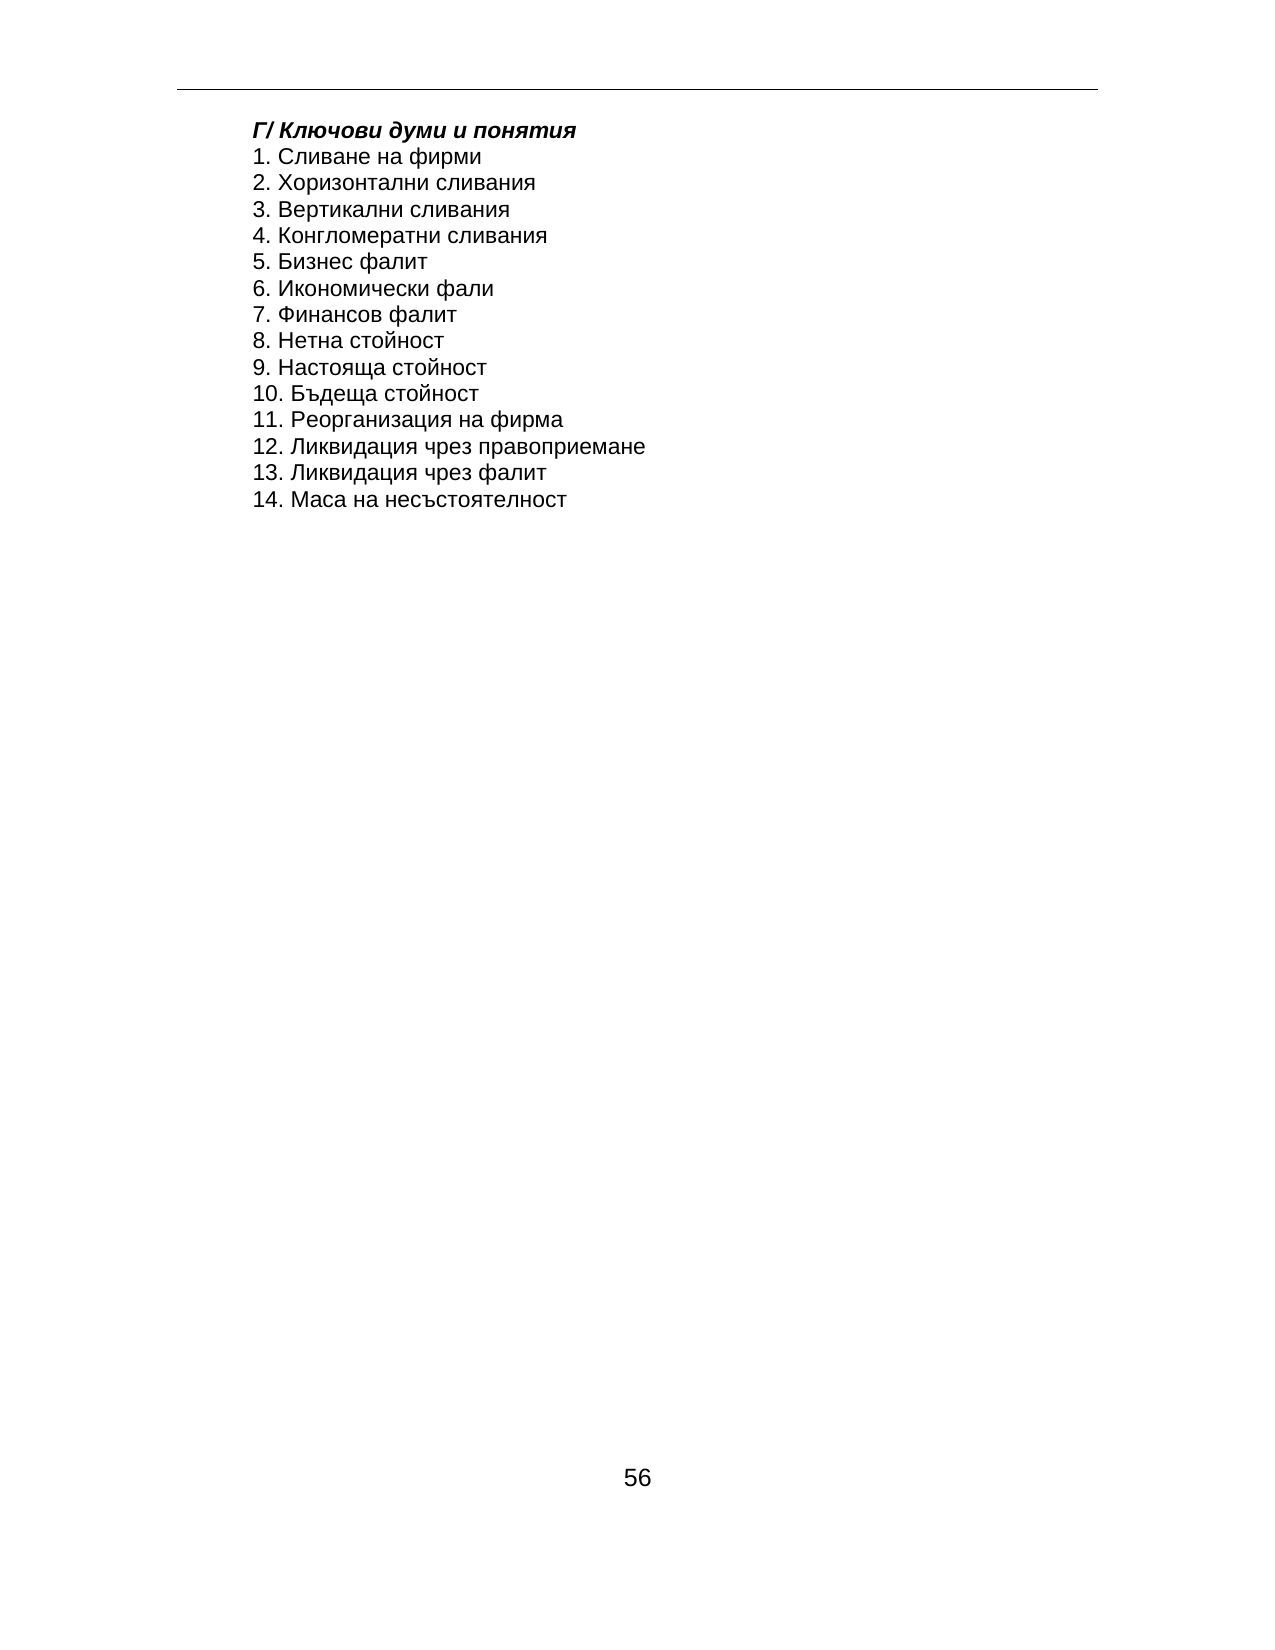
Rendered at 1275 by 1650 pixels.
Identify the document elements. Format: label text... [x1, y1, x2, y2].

text Г/ Ключови думи и понятия [177, 117, 1098, 143]
text 4. Конгломератни сливания [252, 222, 1098, 248]
text 13. Ликвидация чрез фалит [252, 459, 1098, 486]
text 2. Хоризонтални сливания [252, 169, 1098, 196]
text 10. Бъдеща стойност [252, 380, 1098, 406]
text 9. Настояща стойност [252, 354, 1098, 380]
text 14. Маса на несъстоятелност [252, 486, 1098, 512]
text 3. Вертикални сливания [252, 196, 1098, 222]
text 6. Икономически фали [252, 275, 1098, 301]
text 8. Нетна стойност [252, 327, 1098, 354]
text 12. Ликвидация чрез правоприемане [252, 433, 1098, 459]
text 5. Бизнес фалит [252, 248, 1098, 275]
text 7. Финансов фалит [252, 301, 1098, 327]
text 1. Сливане на фирми [252, 143, 1098, 169]
text 11. Реорганизация на фирма [252, 406, 1098, 433]
